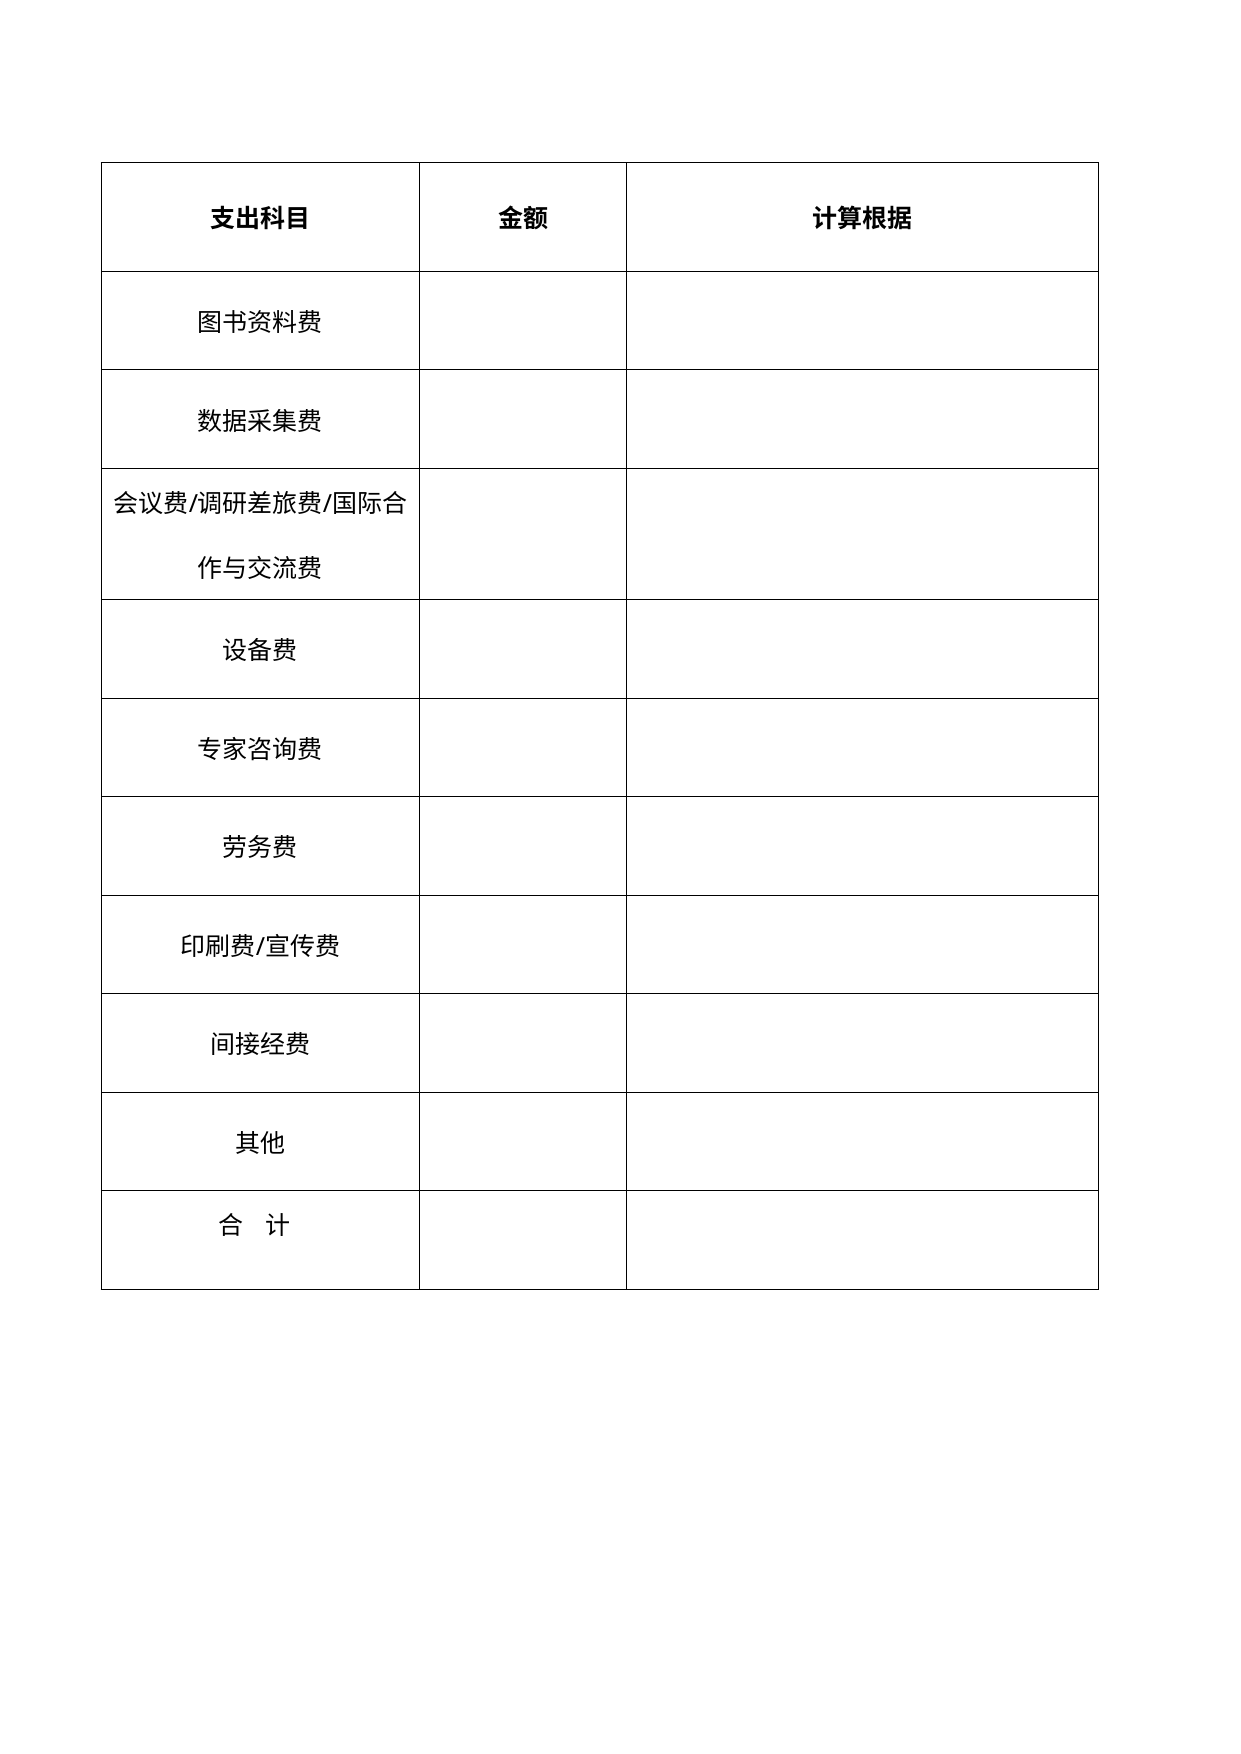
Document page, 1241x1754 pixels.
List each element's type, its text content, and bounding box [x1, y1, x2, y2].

table_cell [627, 1093, 1098, 1190]
table_cell [627, 1191, 1098, 1289]
table_cell 专家咨询费 [102, 699, 419, 796]
table_cell 合 计 [102, 1191, 419, 1289]
table_cell [627, 699, 1098, 796]
table_cell [420, 370, 626, 468]
table_cell [420, 1093, 626, 1190]
table_cell [627, 272, 1098, 369]
table_cell 印刷费/宣传费 [102, 896, 419, 993]
table_cell [420, 272, 626, 369]
table_cell [627, 370, 1098, 468]
table_cell [420, 994, 626, 1092]
table_cell [420, 896, 626, 993]
table_cell [627, 600, 1098, 697]
table_cell [420, 1191, 626, 1289]
table_cell [420, 469, 626, 599]
table_header 计算根据 [627, 163, 1098, 271]
table_cell 其他 [102, 1093, 419, 1190]
table_cell [627, 797, 1098, 894]
table_header 支出科目 [102, 163, 419, 271]
table_cell [627, 994, 1098, 1092]
table_cell [627, 469, 1098, 599]
table_cell 图书资料费 [102, 272, 419, 369]
table_cell 数据采集费 [102, 370, 419, 468]
table_cell 间接经费 [102, 994, 419, 1092]
table_cell 会议费/调研差旅费/国际合作与交流费 [102, 469, 419, 599]
table_cell [420, 600, 626, 697]
table_header 金额 [420, 163, 626, 271]
table_cell [420, 797, 626, 894]
table_cell [627, 896, 1098, 993]
table_cell [420, 699, 626, 796]
table_cell 劳务费 [102, 797, 419, 894]
table_cell 设备费 [102, 600, 419, 697]
